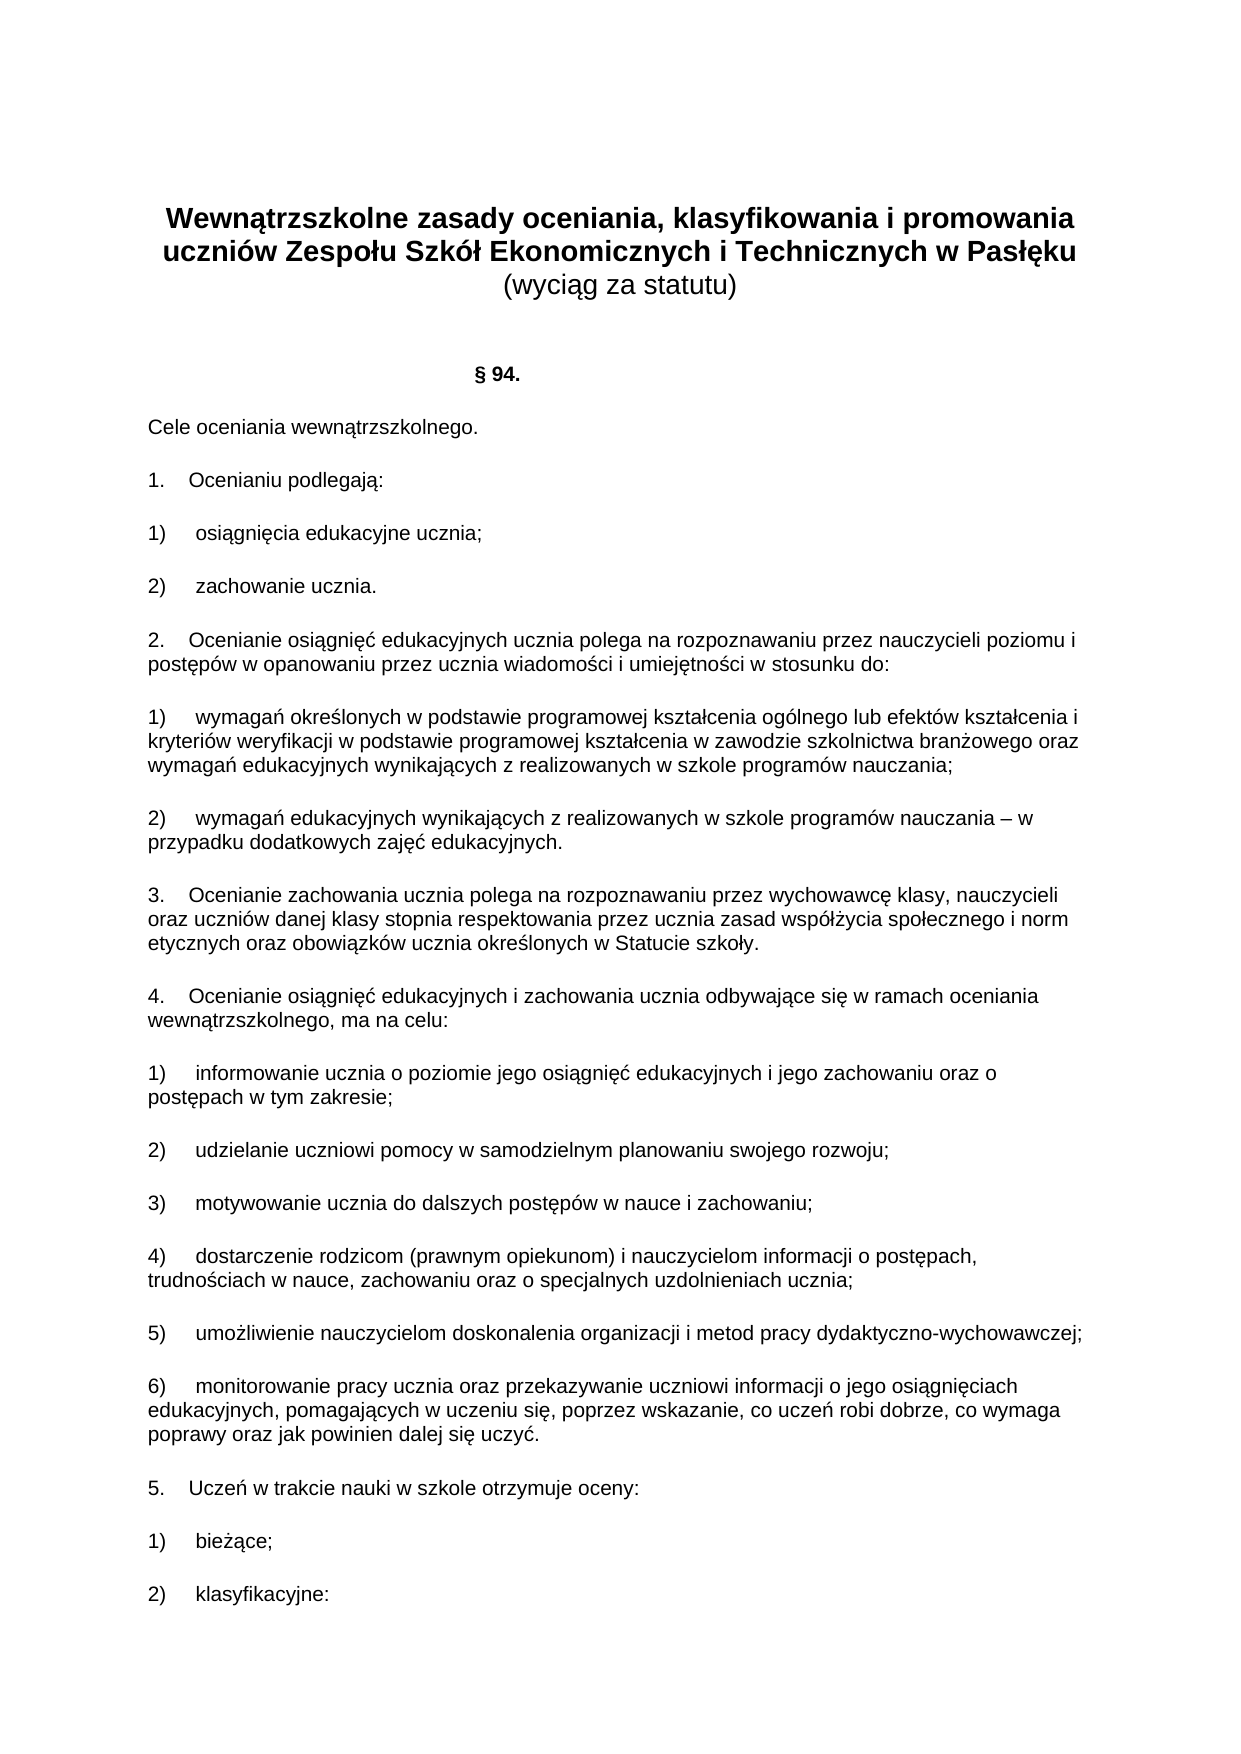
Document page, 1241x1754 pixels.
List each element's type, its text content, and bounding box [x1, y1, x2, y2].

text Wewnątrzszkolne zasady oceniania, klasyfikowania i promowania uczniów Zespołu Szkół Ekonomicznych i Technicznych w Pasłęku [148, 201, 1093, 268]
text (wyciąg za statutu) [148, 268, 1093, 300]
text 3. Ocenianie zachowania ucznia polega na rozpoznawaniu przez wychowawcę klasy, nauczycieli oraz uczniów danej klasy stopnia respektowania przez ucznia zasad współżycia społecznego i norm etycznych oraz obowiązków ucznia określonych w Statucie szkoły. [148, 883, 1093, 954]
text 1) informowanie ucznia o poziomie jego osiągnięć edukacyjnych i jego zachowaniu oraz o postępach w tym zakresie; [148, 1061, 1093, 1109]
text 2. Ocenianie osiągnięć edukacyjnych ucznia polega na rozpoznawaniu przez nauczycieli poziomu i postępów w opanowaniu przez ucznia wiadomości i umiejętności w stosunku do: [148, 627, 1093, 675]
text 1) osiągnięcia edukacyjne ucznia; [148, 521, 1093, 545]
text Cele oceniania wewnątrzszkolnego. [148, 415, 1093, 439]
text 5) umożliwienie nauczycielom doskonalenia organizacji i metod pracy dydaktyczno-wychowawczej; [148, 1321, 1093, 1345]
text 4. Ocenianie osiągnięć edukacyjnych i zachowania ucznia odbywające się w ramach oceniania wewnątrzszkolnego, ma na celu: [148, 984, 1093, 1032]
text 3) motywowanie ucznia do dalszych postępów w nauce i zachowaniu; [148, 1191, 1093, 1215]
text 4) dostarczenie rodzicom (prawnym opiekunom) i nauczycielom informacji o postępach, trudnościach w nauce, zachowaniu oraz o specjalnych uzdolnieniach ucznia; [148, 1244, 1093, 1292]
text 1) wymagań określonych w podstawie programowej kształcenia ogólnego lub efektów kształcenia i kryteriów weryfikacji w podstawie programowej kształcenia w zawodzie szkolnictwa branżowego oraz wymagań edukacyjnych wynikających z realizowanych w szkole programów nauczania; [148, 704, 1093, 776]
text 1) bieżące; [148, 1528, 1093, 1552]
text 5. Uczeń w trakcie nauki w szkole otrzymuje oceny: [148, 1475, 1093, 1499]
text 2) klasyfikacyjne: [148, 1582, 1093, 1606]
text 6) monitorowanie pracy ucznia oraz przekazywanie uczniowi informacji o jego osiągnięciach edukacyjnych, pomagających w uczeniu się, poprzez wskazanie, co uczeń robi dobrze, co wymaga poprawy oraz jak powinien dalej się uczyć. [148, 1374, 1093, 1446]
text § 94. [148, 362, 1093, 386]
text 2) wymagań edukacyjnych wynikających z realizowanych w szkole programów nauczania – w przypadku dodatkowych zajęć edukacyjnych. [148, 806, 1093, 853]
text 2) udzielanie uczniowi pomocy w samodzielnym planowaniu swojego rozwoju; [148, 1138, 1093, 1162]
text 1. Ocenianiu podlegają: [148, 468, 1093, 492]
text 2) zachowanie ucznia. [148, 574, 1093, 598]
